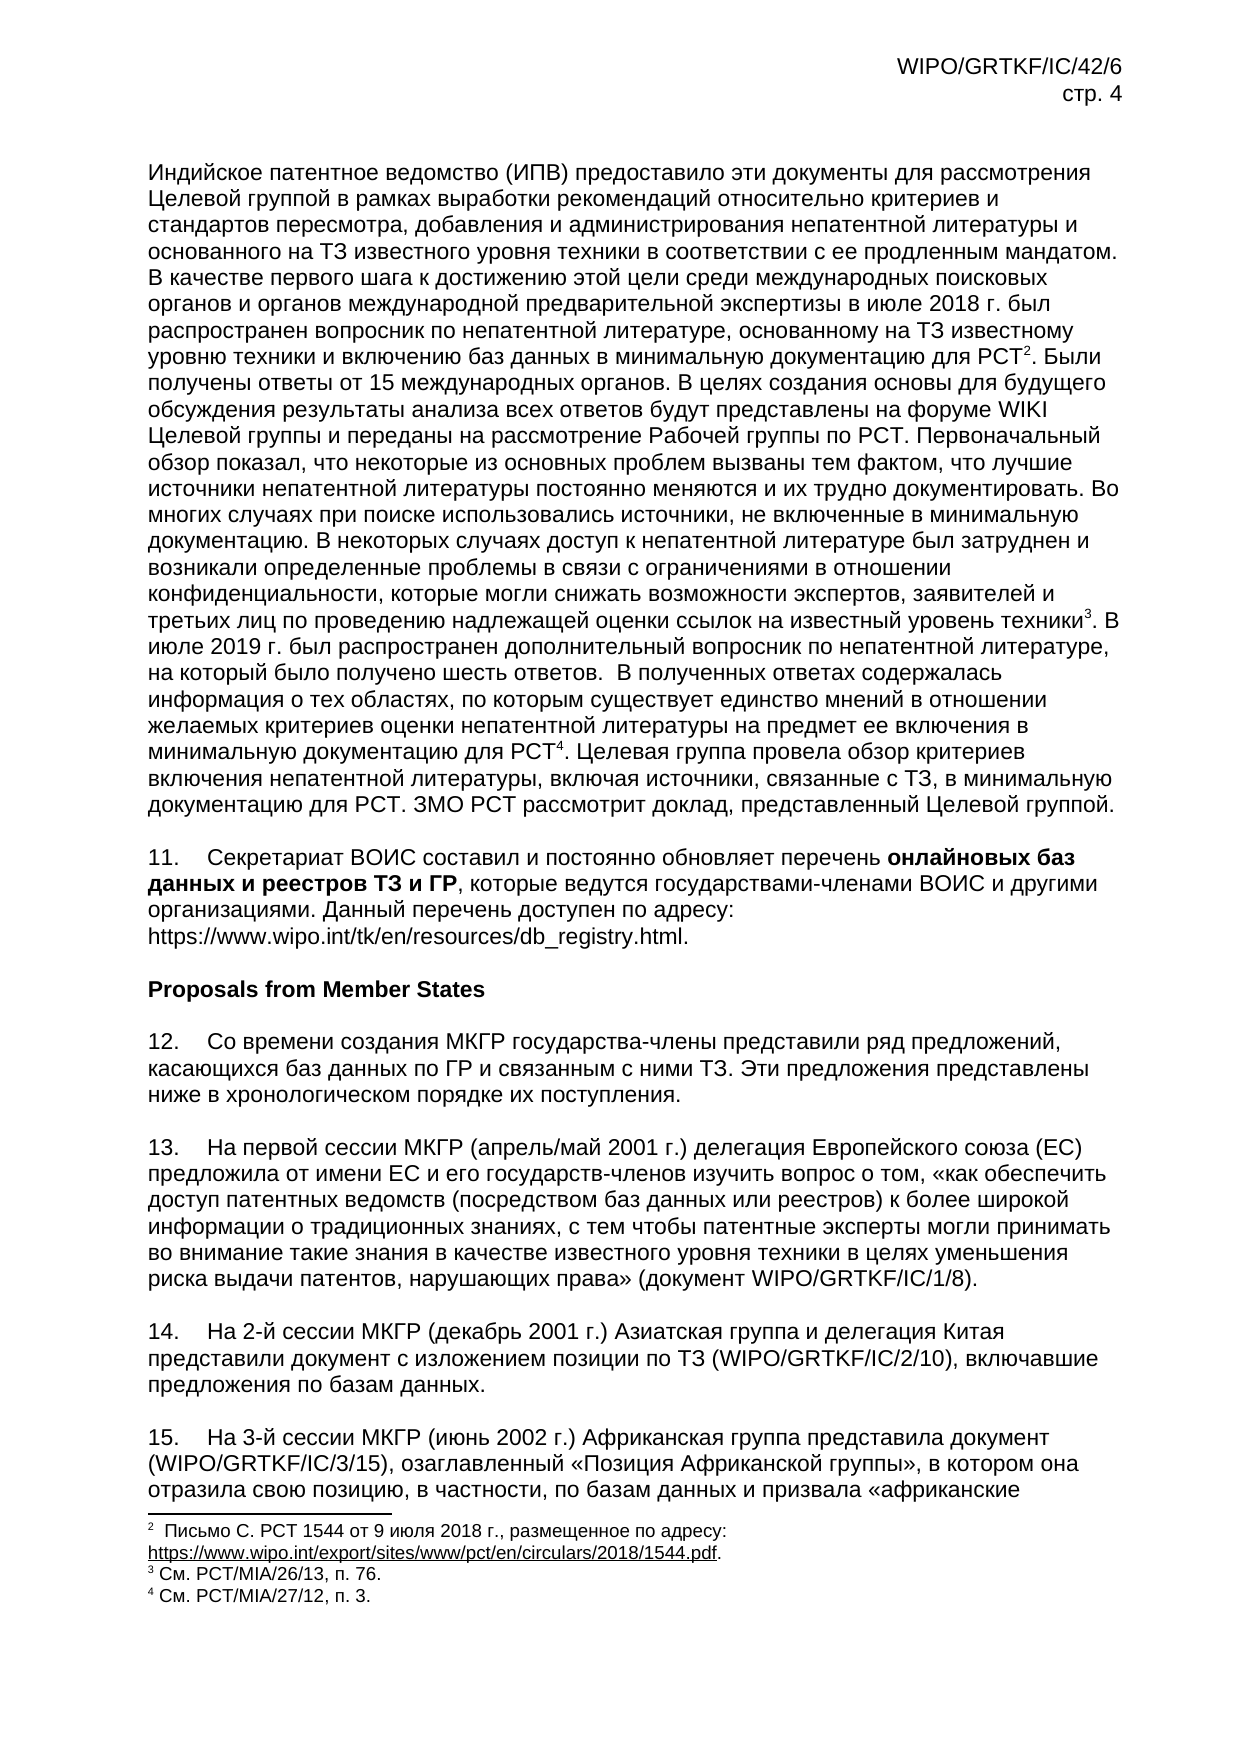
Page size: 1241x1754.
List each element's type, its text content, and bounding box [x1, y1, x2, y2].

list Со времени создания МКГР государства-члены представили ряд предложений, касающихся баз данных по ГР и связанным с ними ТЗ. Эти предложения представлены ниже в хронологическом порядке их поступления. [148, 1028, 1122, 1107]
list Секретариат ВОИС составил и постоянно обновляет перечень онлайновых баз данных и реестров ТЗ и ГР, которые ведутся государствами-членами ВОИС и другими организациями. Данный перечень доступен по адресу: https://www.wipo.int/tk/en/resources/db_registry.html. [148, 844, 1122, 949]
list На первой сессии МКГР (апрель/май 2001 г.) делегация Европейского союза (ЕС) предложила от имени ЕС и его государств-членов изучить вопрос о том, «как обеспечить доступ патентных ведомств (посредством баз данных или реестров) к более широкой информации о традиционных знаниях, с тем чтобы патентные эксперты могли принимать во внимание такие знания в качестве известного уровня техники в целях уменьшения риска выдачи патентов, нарушающих права» (документ WIPO/GRTKF/IC/1/8). [148, 1134, 1122, 1292]
text Proposals from Member States [148, 976, 1122, 1002]
list На 2-й сессии МКГР (декабрь 2001 г.) Азиатская группа и делегация Китая представили документ с изложением позиции по ТЗ (WIPO/GRTKF/IC/2/10), включавшие предложения по базам данных. [148, 1318, 1122, 1397]
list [148, 1423, 1122, 1503]
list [148, 158, 1122, 817]
